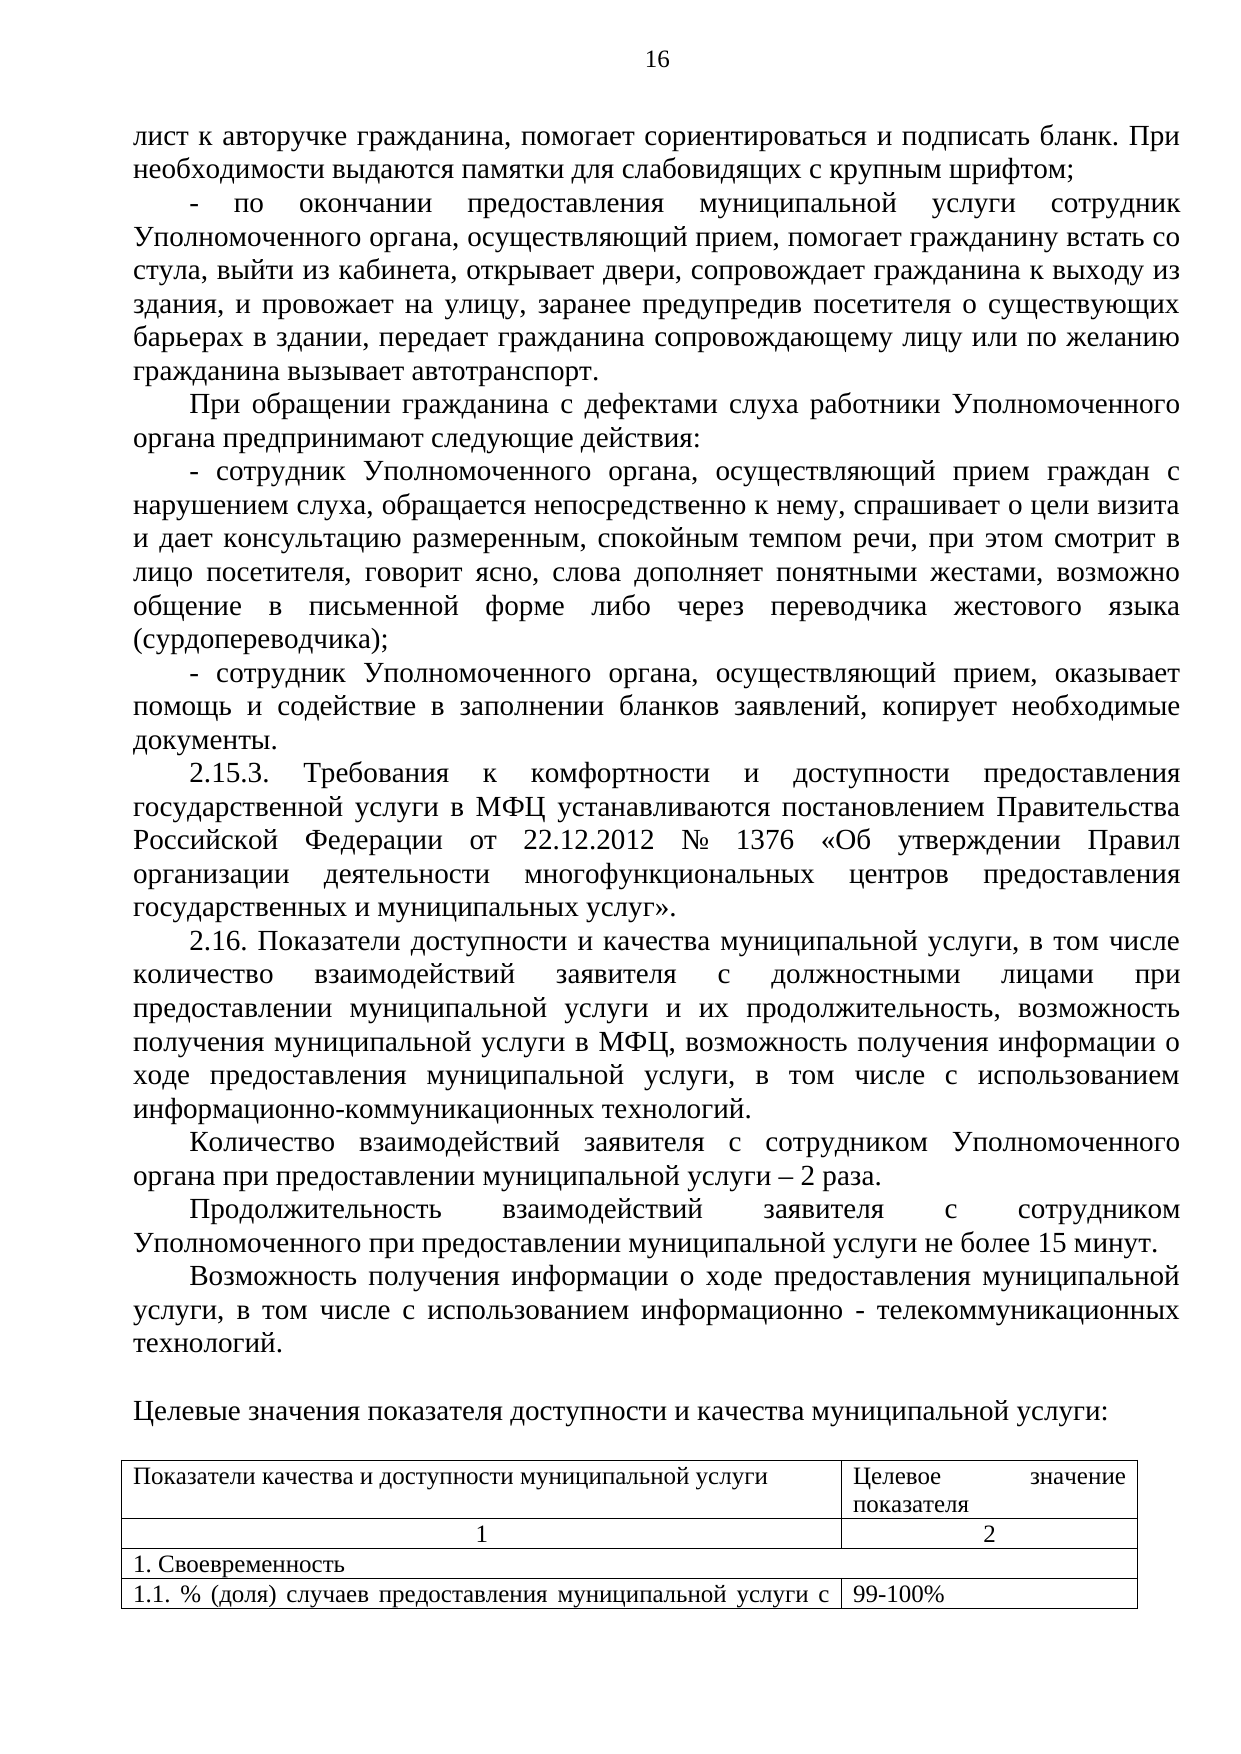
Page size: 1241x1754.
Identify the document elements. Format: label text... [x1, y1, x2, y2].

text - сотрудник Уполномоченного органа, осуществляющий прием граждан с нарушением слуха, обращается непосредственно к нему, спрашивает о цели визита и дает консультацию размеренным, спокойным темпом речи, при этом смотрит в лицо посетителя, говорит ясно, слова дополняет понятными жестами, возможно общение в письменной форме либо через переводчика жестового языка (сурдопереводчика); [133, 453, 1181, 655]
table_cell 2 [842, 1519, 1137, 1548]
table_cell 1 [122, 1519, 841, 1548]
text Целевые значения показателя доступности и качества муниципальной услуги: [133, 1393, 1190, 1426]
table_header Целевое значение показателя [842, 1461, 1137, 1518]
text - сотрудник Уполномоченного органа, осуществляющий прием, оказывает помощь и содействие в заполнении бланков заявлений, копирует необходимые документы. [133, 655, 1181, 755]
text 2.16. Показатели доступности и качества муниципальной услуги, в том числе количество взаимодействий заявителя с должностными лицами при предоставлении муниципальной услуги и их продолжительность, возможность получения муниципальной услуги в МФЦ, возможность получения информации о ходе предоставления муниципальной услуги, в том числе с использованием информационно-коммуникационных технологий. [133, 923, 1181, 1124]
text Количество взаимодействий заявителя с сотрудником Уполномоченного органа при предоставлении муниципальной услуги – 2 раза. [133, 1124, 1181, 1191]
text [133, 118, 1181, 185]
text Возможность получения информации о ходе предоставления муниципальной услуги, в том числе с использованием информационно - телекоммуникационных технологий. [133, 1258, 1181, 1359]
table_header Показатели качества и доступности муниципальной услуги [122, 1461, 841, 1518]
text 2.15.3. Требования к комфортности и доступности предоставления государственной услуги в МФЦ устанавливаются постановлением Правительства Российской Федерации от 22.12.2012 № 1376 «Об утверждении Правил организации деятельности многофункциональных центров предоставления государственных и муниципальных услуг». [133, 755, 1181, 923]
text При обращении гражданина с дефектами слуха работники Уполномоченного органа предпринимают следующие действия: [133, 386, 1181, 453]
table_cell 1. Своевременность [122, 1549, 1137, 1578]
text Продолжительность взаимодействий заявителя с сотрудником Уполномоченного при предоставлении муниципальной услуги не более 15 минут. [133, 1191, 1181, 1258]
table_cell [122, 1579, 841, 1608]
table_cell 99-100% [842, 1579, 1137, 1608]
text - по окончании предоставления муниципальной услуги сотрудник Уполномоченного органа, осуществляющий прием, помогает гражданину встать со стула, выйти из кабинета, открывает двери, сопровождает гражданина к выходу из здания, и провожает на улицу, заранее предупредив посетителя о существующих барьерах в здании, передает гражданина сопровождающему лицу или по желанию гражданина вызывает автотранспорт. [133, 185, 1181, 386]
